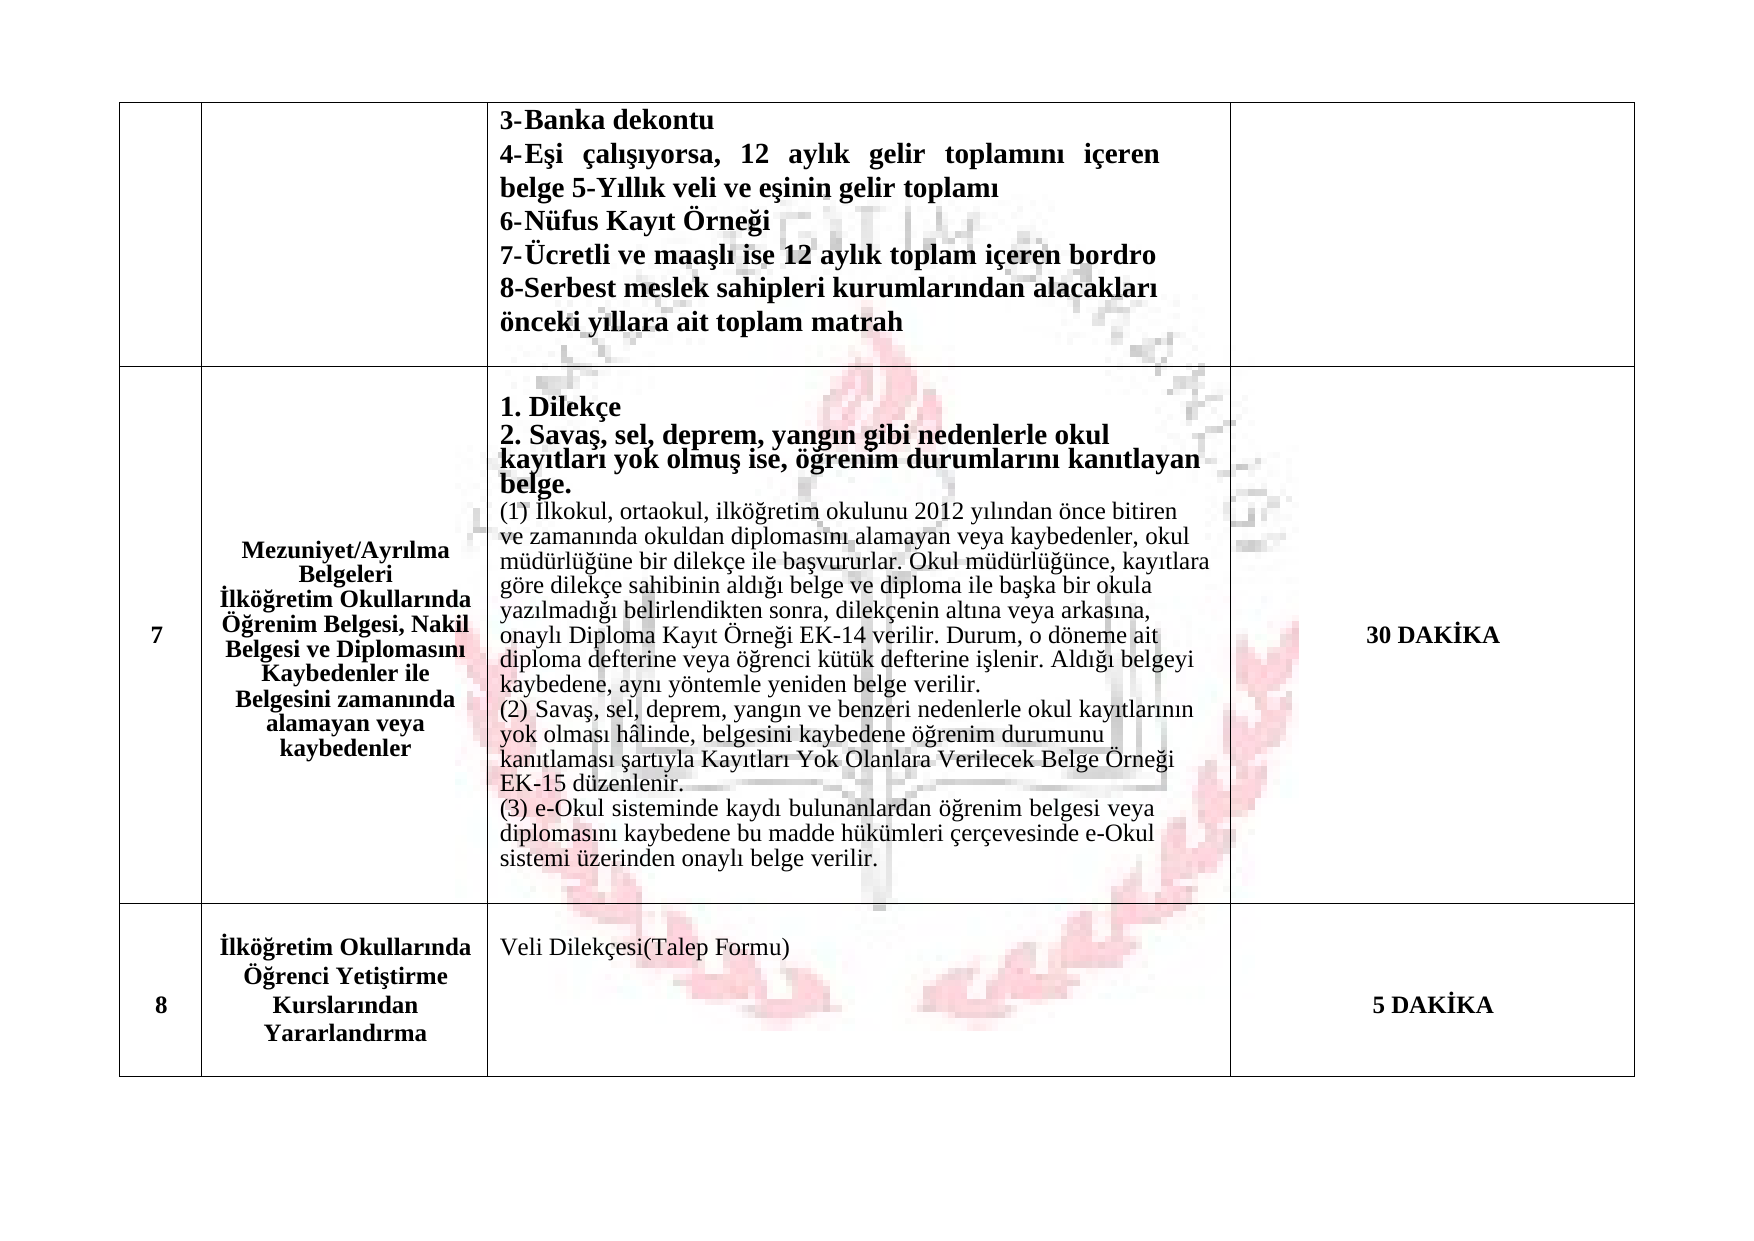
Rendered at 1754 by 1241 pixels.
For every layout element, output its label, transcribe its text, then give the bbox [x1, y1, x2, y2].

table_cell İlköğretim Okullarında Öğrenci Yetiştirme Kurslarından Yararlandırma [202, 904, 487, 1076]
table_cell 7 [120, 367, 201, 903]
table_header [120, 103, 201, 366]
table_cell Dilekçe Savaş, sel, deprem, yangın gibi nedenlerle okul kayıtları yok olmuş ise, öğrenim durumlarını kanıtlayan belge. İlkokul, ortaokul, ilköğretim okulunu 2012 yılından önce bitiren ve zamanında okuldan diplomasını alamayan veya kaybedenler, okul müdürlüğüne bir dilekçe ile başvururlar. Okul müdürlüğünce, kayıtlara göre dilekçe sahibinin aldığı belge ve diploma ile başka bir okula yazılmadığı belirlendikten sonra, dilekçenin altına veya arkasına, onaylı Diploma Kayıt Örneği EK-14 verilir. Durum, o döneme ait diploma defterine veya öğrenci kütük defterine işlenir. Aldığı belgeyi kaybedene, aynı yöntemle yeniden belge verilir. Savaş, sel, deprem, yangın ve benzeri nedenlerle okul kayıtlarının yok olması hâlinde, belgesini kaybedene öğrenim durumunu kanıtlaması şartıyla Kayıtları Yok Olanlara Verilecek Belge Örneği EK-15 düzenlenir. e-Okul sisteminde kaydı bulunanlardan öğrenim belgesi veya diplomasını kaybedene bu madde hükümleri çerçevesinde e-Okul sistemi üzerinden onaylı belge verilir. [488, 367, 1230, 903]
table_cell 8 [120, 904, 201, 1076]
table_cell 30 DAKİKA [1231, 367, 1634, 903]
table_cell Veli Dilekçesi(Talep Formu) [488, 904, 1230, 1076]
table_cell 5 DAKİKA [1231, 904, 1634, 1076]
table_header Banka dekontu Eşi çalışıyorsa, 12 aylık gelir toplamını içeren belge 5-Yıllık veli ve eşinin gelir toplamı Nüfus Kayıt Örneği Ücretli ve maaşlı ise 12 aylık toplam içeren bordro 8-Serbest meslek sahipleri kurumlarından alacakları önceki yıllara ait toplam matrah [488, 103, 1230, 366]
table_cell Mezuniyet/Ayrılma Belgeleri İlköğretim Okullarında Öğrenim Belgesi, Nakil Belgesi ve Diplomasını Kaybedenler ile Belgesini zamanında alamayan veya kaybedenler [202, 367, 487, 903]
table_header [202, 103, 487, 366]
table_header [1231, 103, 1634, 366]
